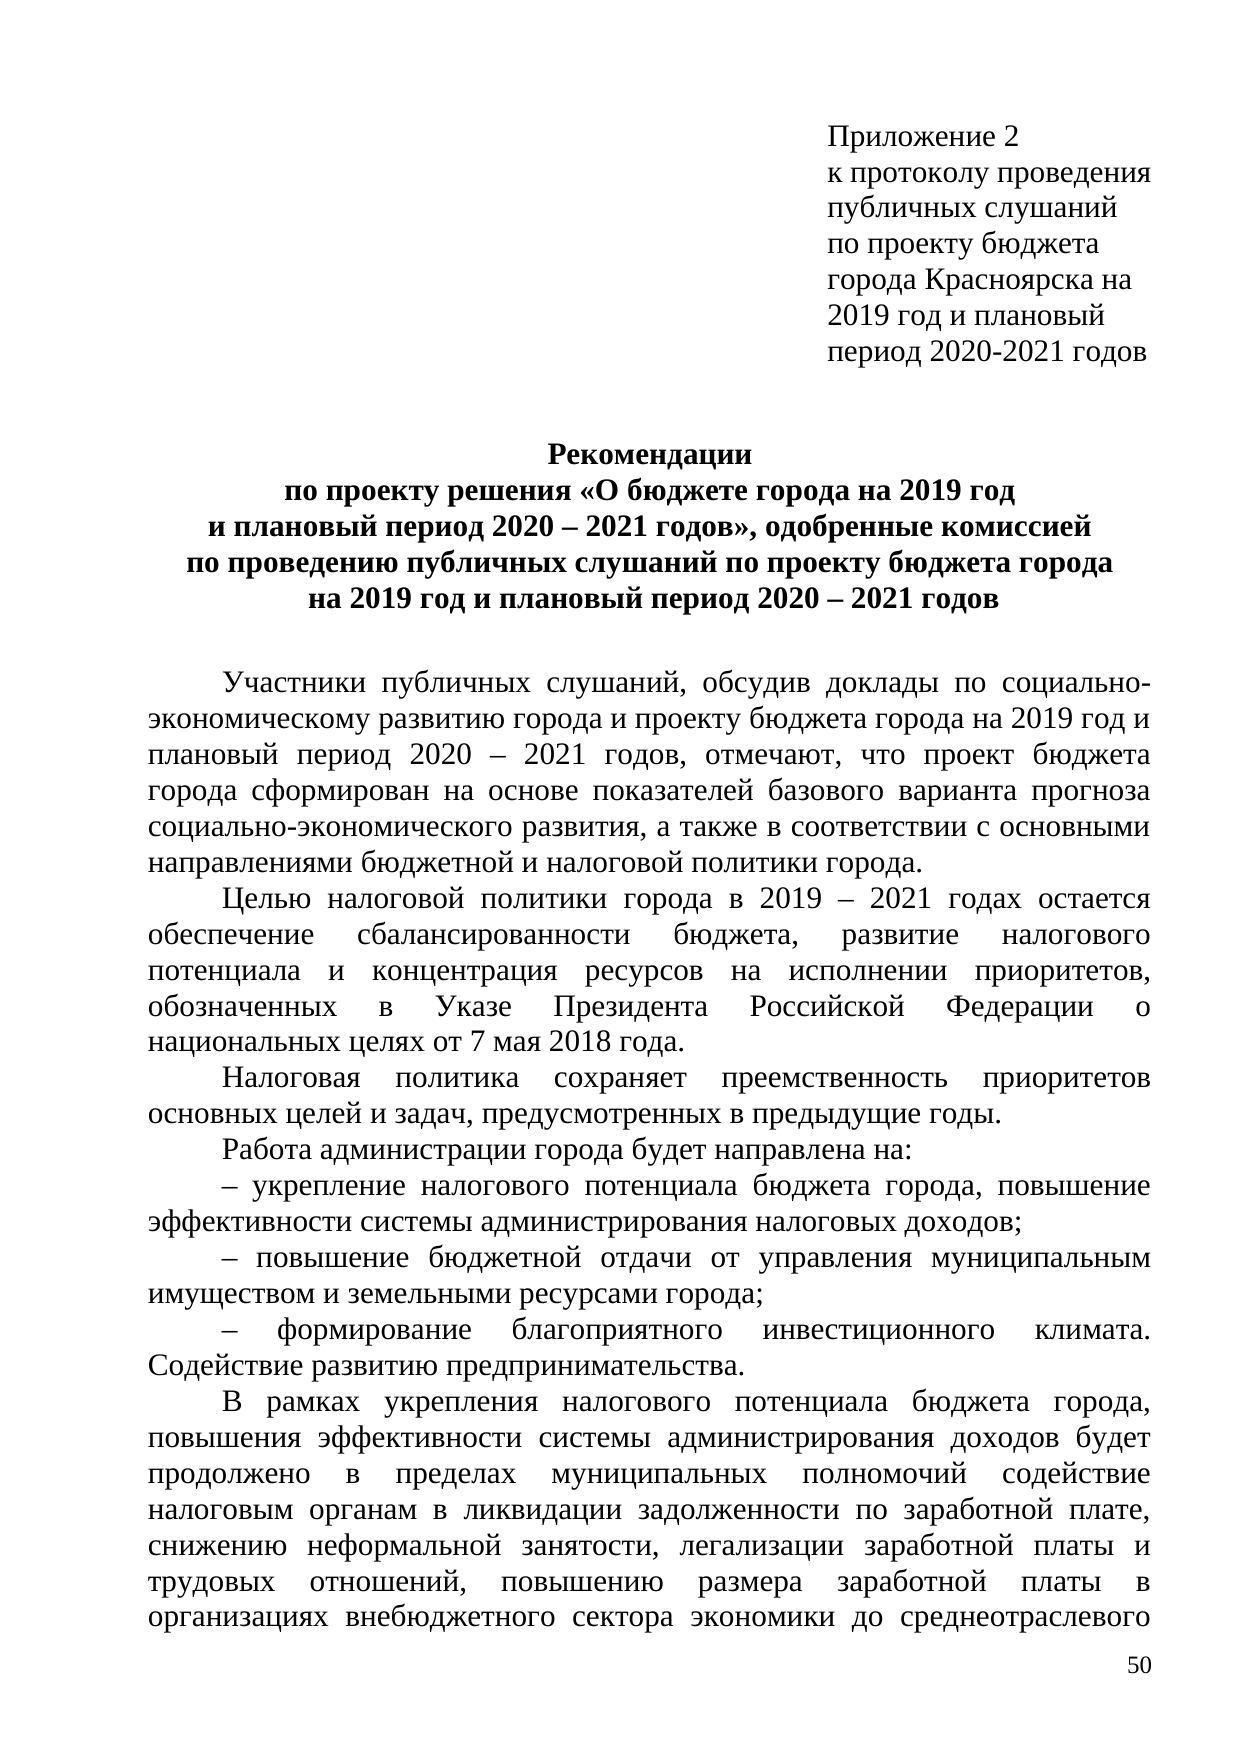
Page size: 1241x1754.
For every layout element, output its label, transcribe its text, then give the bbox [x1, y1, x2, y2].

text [148, 1382, 1152, 1634]
text – формирование благоприятного инвестиционного климата. Содействие развитию предпринимательства. [148, 1310, 1152, 1382]
text по проведению публичных слушаний по проекту бюджета города [148, 543, 1152, 579]
text Целью налоговой политики города в 2019 – 2021 годах остается обеспечение сбалансированности бюджета, развитие налогового потенциала и концентрация ресурсов на исполнении приоритетов, обозначенных в Указе Президента Российской Федерации о национальных целях от 7 мая 2018 года. [148, 879, 1152, 1059]
text Приложение 2 [827, 117, 1152, 153]
text на 2019 год и плановый период 2020 – 2021 годов [148, 579, 1152, 615]
text – укрепление налогового потенциала бюджета города, повышение эффективности системы администрирования налоговых доходов; [148, 1166, 1152, 1238]
text и плановый период 2020 – 2021 годов», одобренные комиссией [148, 507, 1152, 543]
text Участники публичных слушаний, обсудив доклады по социально-экономическому развитию города и проекту бюджета города на 2019 год и плановый период 2020 – 2021 годов, отмечают, что проект бюджета города сформирован на основе показателей базового варианта прогноза социально-экономического развития, а также в соответствии с основными направлениями бюджетной и налоговой политики города. [148, 663, 1152, 879]
text Рекомендации [148, 436, 1152, 471]
text – повышение бюджетной отдачи от управления муниципальным имуществом и земельными ресурсами города; [148, 1238, 1152, 1310]
text Налоговая политика сохраняет преемственность приоритетов основных целей и задач, предусмотренных в предыдущие годы. [148, 1059, 1152, 1131]
text к протоколу проведения публичных слушаний по проекту бюджета города Красноярска на 2019 год и плановый период 2020-2021 годов [827, 153, 1152, 368]
text Работа администрации города будет направлена на: [148, 1131, 1152, 1166]
text по проекту решения «О бюджете города на 2019 год [148, 471, 1152, 507]
